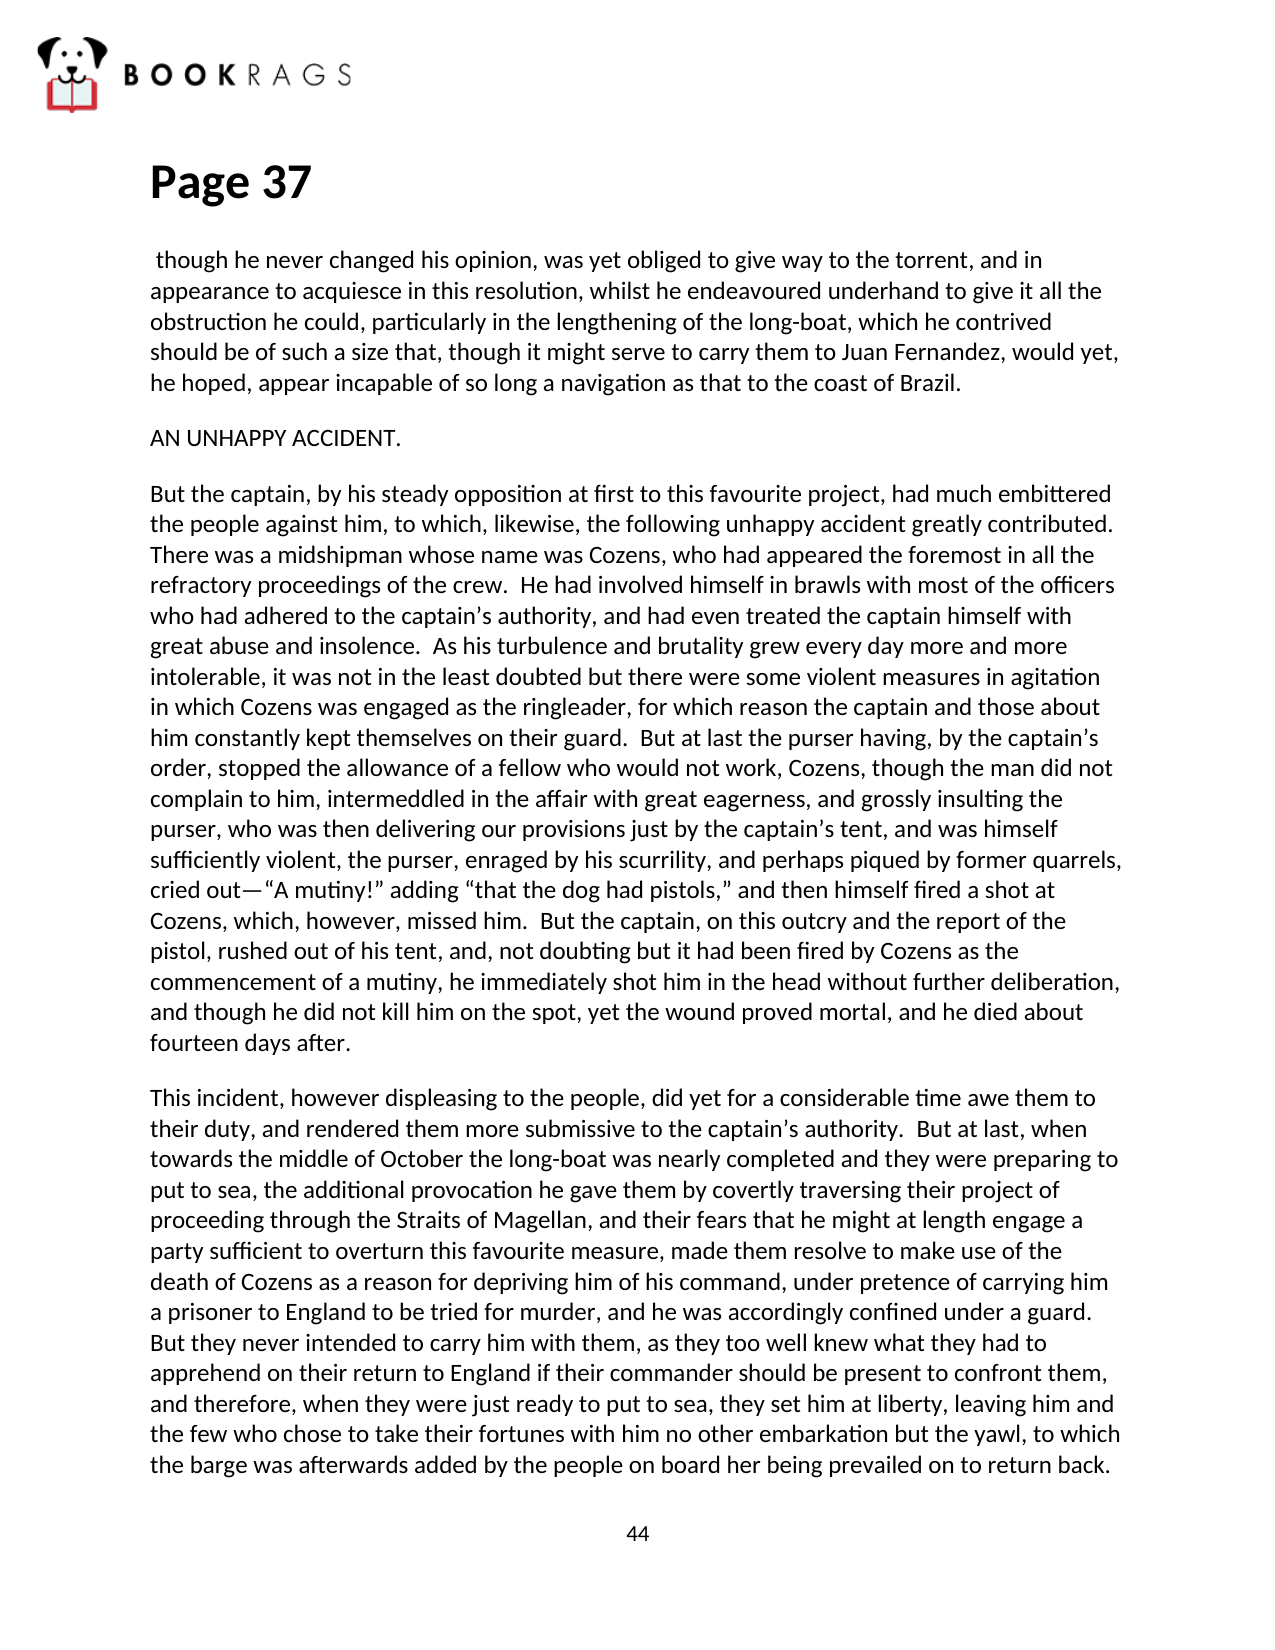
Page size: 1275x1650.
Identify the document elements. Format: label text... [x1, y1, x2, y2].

text Page 37 [150, 150, 1125, 211]
text But the captain, by his steady opposition at first to this favourite project, had much embittered the people against him, to which, likewise, the following unhappy accident greatly contributed. There was a midshipman whose name was Cozens, who had appeared the foremost in all the refractory proceedings of the crew. He had involved himself in brawls with most of the officers who had adhered to the captain’s authority, and had even treated the captain himself with great abuse and insolence. As his turbulence and brutality grew every day more and more intolerable, it was not in the least doubted but there were some violent measures in agitation in which Cozens was engaged as the ringleader, for which reason the captain and those about him constantly kept themselves on their guard. But at last the purser having, by the captain’s order, stopped the allowance of a fellow who would not work, Cozens, though the man did not complain to him, intermeddled in the affair with great eagerness, and grossly insulting the purser, who was then delivering our provisions just by the captain’s tent, and was himself sufficiently violent, the purser, enraged by his scurrility, and perhaps piqued by former quarrels, cried out—­“A mutiny!” adding “that the dog had pistols,” and then himself fired a shot at Cozens, which, however, missed him. But the captain, on this outcry and the report of the pistol, rushed out of his tent, and, not doubting but it had been fired by Cozens as the commencement of a mutiny, he immediately shot him in the head without further deliberation, and though he did not kill him on the spot, yet the wound proved mortal, and he died about fourteen days after. [150, 478, 1125, 1058]
text AN UNHAPPY ACCIDENT. [150, 422, 1125, 453]
text This incident, however displeasing to the people, did yet for a considerable time awe them to their duty, and rendered them more submissive to the captain’s authority. But at last, when towards the middle of October the long-boat was nearly completed and they were preparing to put to sea, the additional provocation he gave them by covertly traversing their project of proceeding through the Straits of Magellan, and their fears that he might at length engage a party sufficient to overturn this favourite measure, made them resolve to make use of the death of Cozens as a reason for depriving him of his command, under pretence of carrying him a prisoner to England to be tried for murder, and he was accordingly confined under a guard. But they never intended to carry him with them, as they too well knew what they had to apprehend on their return to England if their commander should be present to confront them, and therefore, when they were just ready to put to sea, they set him at liberty, leaving him and the few who chose to take their fortunes with him no other embarkation but the yawl, to which the barge was afterwards added by the people on board her being prevailed on to return back. [150, 1083, 1125, 1479]
picture [37, 37, 351, 113]
text though he never changed his opinion, was yet obliged to give way to the torrent, and in appearance to acquiesce in this resolution, whilst he endeavoured underhand to give it all the obstruction he could, particularly in the lengthening of the long-boat, which he contrived should be of such a size that, though it might serve to carry them to Juan Fernandez, would yet, he hoped, appear incapable of so long a navigation as that to the coast of Brazil. [150, 244, 1125, 397]
